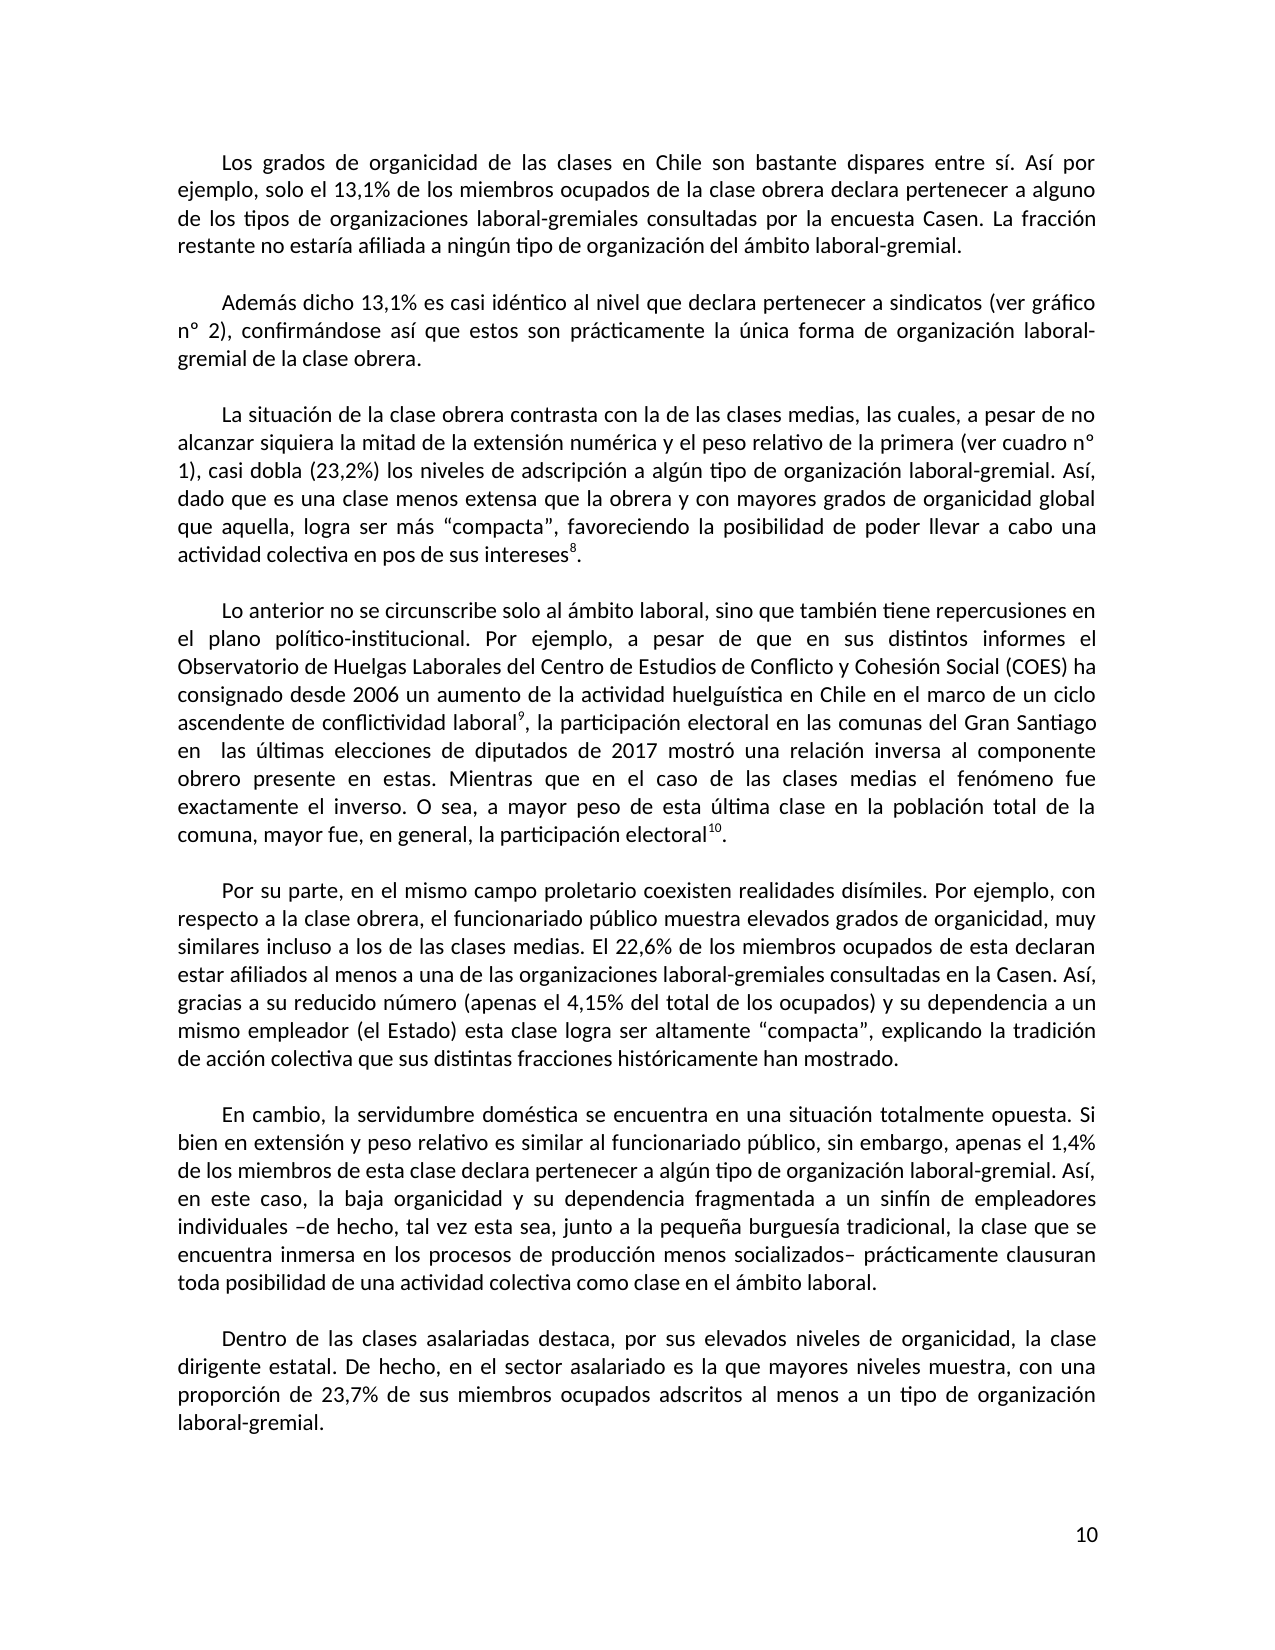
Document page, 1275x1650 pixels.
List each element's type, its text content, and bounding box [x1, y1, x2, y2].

text Los grados de organicidad de las clases en Chile son bastante dispares entre sí. Así por ejemplo, solo el 13,1% de los miembros ocupados de la clase obrera declara pertenecer a alguno de los tipos de organizaciones laboral-gremiales consultadas por la encuesta Casen. La fracción restante no estaría afiliada a ningún tipo de organización del ámbito laboral-gremial. [177, 148, 1098, 260]
text La situación de la clase obrera contrasta con la de las clases medias, las cuales, a pesar de no alcanzar siquiera la mitad de la extensión numérica y el peso relativo de la primera (ver cuadro nº 1), casi dobla (23,2%) los niveles de adscripción a algún tipo de organización laboral-gremial. Así, dado que es una clase menos extensa que la obrera y con mayores grados de organicidad global que aquella, logra ser más “compacta”, favoreciendo la posibilidad de poder llevar a cabo una actividad colectiva en pos de sus intereses. [177, 400, 1098, 568]
text Además dicho 13,1% es casi idéntico al nivel que declara pertenecer a sindicatos (ver gráfico nº 2), confirmándose así que estos son prácticamente la única forma de organización laboral-gremial de la clase obrera. [177, 288, 1098, 372]
text Por su parte, en el mismo campo proletario coexisten realidades disímiles. Por ejemplo, con respecto a la clase obrera, el funcionariado público muestra elevados grados de organicidad, muy similares incluso a los de las clases medias. El 22,6% de los miembros ocupados de esta declaran estar afiliados al menos a una de las organizaciones laboral-gremiales consultadas en la Casen. Así, gracias a su reducido número (apenas el 4,15% del total de los ocupados) y su dependencia a un mismo empleador (el Estado) esta clase logra ser altamente “compacta”, explicando la tradición de acción colectiva que sus distintas fracciones históricamente han mostrado. [177, 876, 1098, 1072]
text En cambio, la servidumbre doméstica se encuentra en una situación totalmente opuesta. Si bien en extensión y peso relativo es similar al funcionariado público, sin embargo, apenas el 1,4% de los miembros de esta clase declara pertenecer a algún tipo de organización laboral-gremial. Así, en este caso, la baja organicidad y su dependencia fragmentada a un sinfín de empleadores individuales –de hecho, tal vez esta sea, junto a la pequeña burguesía tradicional, la clase que se encuentra inmersa en los procesos de producción menos socializados– prácticamente clausuran toda posibilidad de una actividad colectiva como clase en el ámbito laboral. [177, 1100, 1098, 1296]
text Dentro de las clases asalariadas destaca, por sus elevados niveles de organicidad, la clase dirigente estatal. De hecho, en el sector asalariado es la que mayores niveles muestra, con una proporción de 23,7% de sus miembros ocupados adscritos al menos a un tipo de organización laboral-gremial. [177, 1324, 1098, 1437]
text Lo anterior no se circunscribe solo al ámbito laboral, sino que también tiene repercusiones en el plano político-institucional. Por ejemplo, a pesar de que en sus distintos informes el Observatorio de Huelgas Laborales del Centro de Estudios de Conflicto y Cohesión Social (COES) ha consignado desde 2006 un aumento de la actividad huelguística en Chile en el marco de un ciclo ascendente de conflictividad laboral, la participación electoral en las comunas del Gran Santiago en las últimas elecciones de diputados de 2017 mostró una relación inversa al componente obrero presente en estas. Mientras que en el caso de las clases medias el fenómeno fue exactamente el inverso. O sea, a mayor peso de esta última clase en la población total de la comuna, mayor fue, en general, la participación electoral. [177, 596, 1098, 848]
